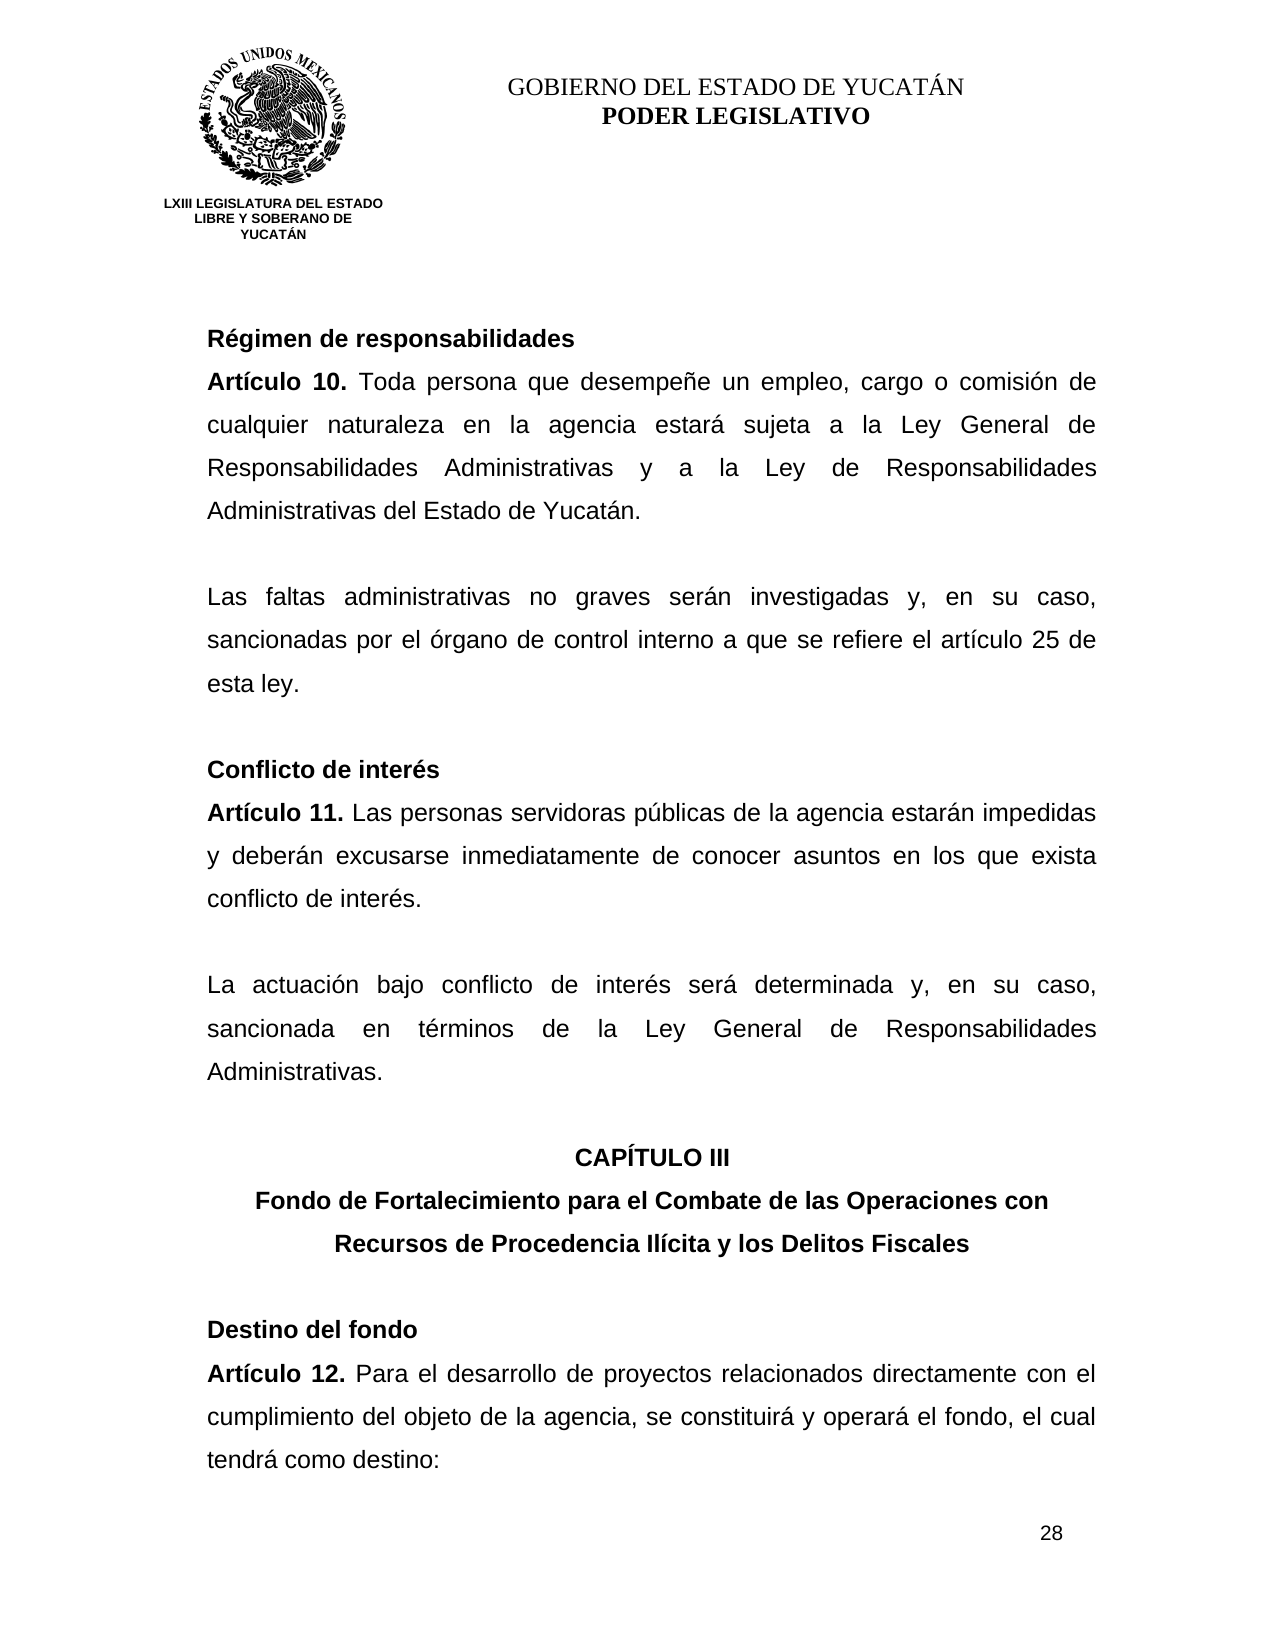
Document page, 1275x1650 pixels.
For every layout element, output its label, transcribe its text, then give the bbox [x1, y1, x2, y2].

text Conflicto de interés [207, 755, 1098, 784]
text Régimen de responsabilidades [207, 324, 1098, 352]
text Artículo 10. Toda persona que desempeñe un empleo, cargo o comisión de cualquier naturaleza en la agencia estará sujeta a la Ley General de Responsabilidades Administrativas y a la Ley de Responsabilidades Administrativas del Estado de Yucatán. [207, 367, 1098, 525]
text Recursos de Procedencia Ilícita y los Delitos Fiscales [207, 1229, 1098, 1258]
picture [163, 13, 381, 220]
text Las faltas administrativas no graves serán investigadas y, en su caso, sancionadas por el órgano de control interno a que se refiere el artículo 25 de esta ley. [207, 582, 1098, 697]
text Artículo 11. Las personas servidoras públicas de la agencia estarán impedidas y deberán excusarse inmediatamente de conocer asuntos en los que exista conflicto de interés. [207, 798, 1098, 913]
text CAPÍTULO III [207, 1143, 1098, 1172]
text Destino del fondo [207, 1316, 1098, 1344]
text La actuación bajo conflicto de interés será determinada y, en su caso, sancionada en términos de la Ley General de Responsabilidades Administrativas. [207, 971, 1098, 1086]
text Fondo de Fortalecimiento para el Combate de las Operaciones con [207, 1186, 1098, 1215]
text Artículo 12. Para el desarrollo de proyectos relacionados directamente con el cumplimiento del objeto de la agencia, se constituirá y operará el fondo, el cual tendrá como destino: [207, 1359, 1098, 1474]
